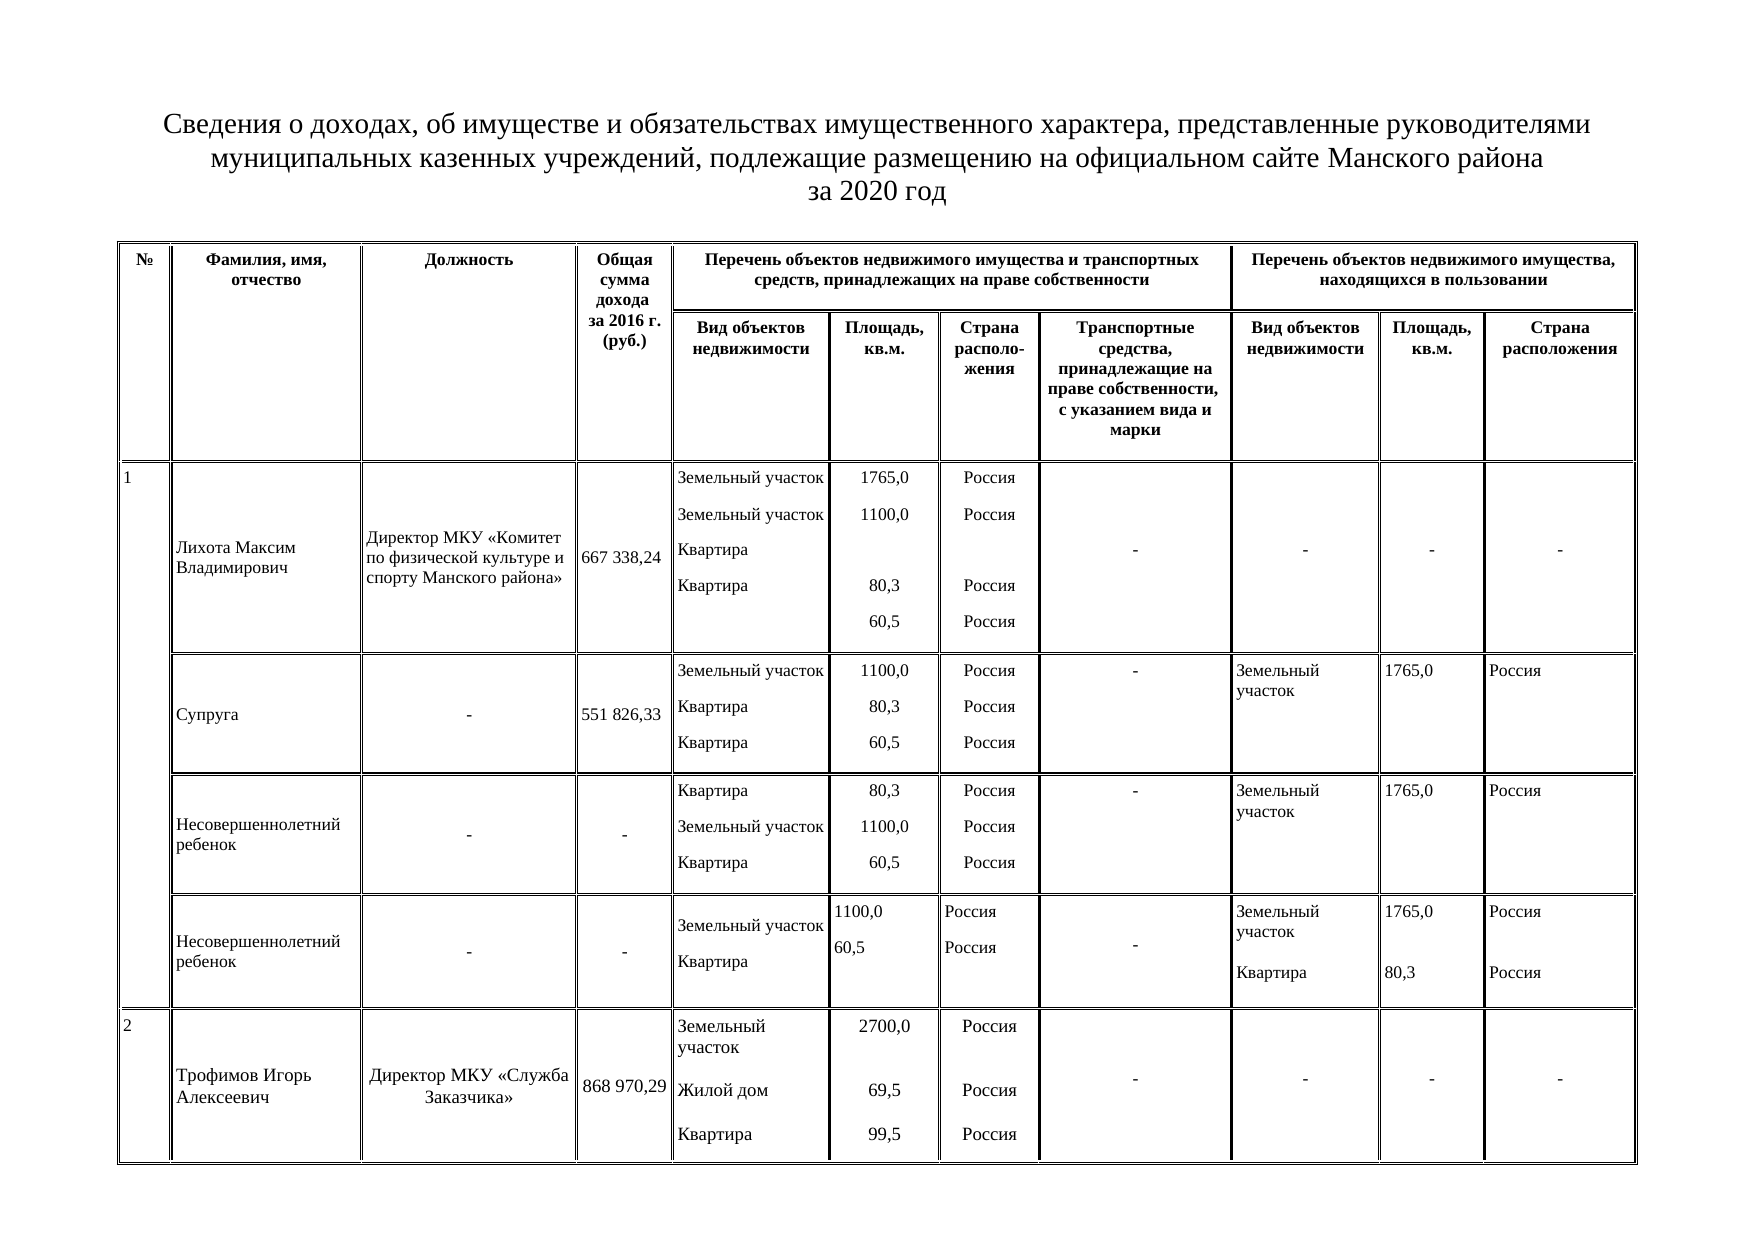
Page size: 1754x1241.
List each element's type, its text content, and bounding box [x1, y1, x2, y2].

table_cell Земельный участок Земельный участок Квартира Квартира [674, 463, 828, 652]
table_cell 80,3 1100,0 60,5 [831, 776, 938, 893]
table_cell Земельный участок [1233, 776, 1378, 893]
table_cell 1 [120, 460, 169, 1007]
table_cell - [1231, 1010, 1379, 1162]
table_cell Площадь, кв.м. [1381, 313, 1483, 459]
text Сведения о доходах, об имуществе и обязательствах имущественного характера, представленные руководителями муниципальных казенных учреждений, подлежащие размещению на официальном сайте Манского района [118, 106, 1636, 173]
table_cell Транспортные средства, принадлежащие на праве собственности, с указанием вида и марки [1041, 313, 1230, 459]
table_cell 2700,0 69,5 99,5 [829, 1010, 939, 1162]
table_cell Земельный участок Квартира [1233, 896, 1378, 1007]
table_cell Россия Россия Россия [940, 1010, 1039, 1162]
table_cell - [1039, 1010, 1231, 1162]
table_cell Россия Россия [941, 896, 1038, 1007]
table_cell Вид объектов недвижимости [1233, 313, 1378, 459]
table_cell - [1486, 460, 1635, 652]
table_header Общая сумма дохода за 2016 г. (руб.) [577, 244, 673, 459]
table_cell - [1041, 655, 1230, 772]
table_cell 1100,0 60,5 [831, 896, 938, 1007]
table_cell - [1041, 463, 1230, 652]
table_cell Россия [1486, 772, 1635, 893]
table_cell - [1041, 776, 1230, 893]
table_cell - [1484, 1007, 1636, 1162]
table_cell Площадь, кв.м. [831, 313, 938, 459]
table_cell Директор МКУ «Комитет по физической культуре и спорту Манского района» [363, 463, 575, 652]
table_header Перечень объектов недвижимого имущества, находящихся в пользовании [1231, 244, 1634, 309]
table_cell Россия Россия Россия [941, 776, 1038, 893]
table_cell - [363, 655, 575, 772]
table_cell Россия [1484, 652, 1636, 772]
table_cell Земельный участок Квартира [674, 896, 828, 1007]
table_cell 2 [118, 1007, 171, 1162]
table_cell Земельный участок Квартира Квартира [674, 655, 828, 772]
table_cell 551 826,33 [578, 655, 671, 772]
table_cell - [1233, 463, 1378, 652]
table_cell Лихота Максим Владимирович [173, 463, 360, 652]
table_cell Земельный участок Жилой дом Квартира [673, 1010, 829, 1162]
table_cell Россия Россия Россия Россия [941, 463, 1038, 652]
table_cell - [363, 776, 575, 893]
table_cell 667 338,24 [578, 463, 671, 652]
table_cell Трофимов Игорь Алексеевич [171, 1010, 361, 1162]
table_cell - [578, 776, 671, 893]
table_cell 1765,0 1100,0 80,3 60,5 [831, 463, 938, 652]
table_cell 1765,0 [1381, 655, 1483, 772]
table_cell - [1041, 896, 1230, 1007]
table_cell Россия Россия [1484, 893, 1636, 1007]
table_cell - [1380, 1010, 1484, 1162]
table_cell 1765,0 [1381, 776, 1483, 893]
table_cell Супруга [173, 655, 360, 772]
table_cell - [578, 896, 671, 1007]
table_cell Страна расположения [1486, 309, 1635, 459]
table_cell Земельный участок [1233, 655, 1378, 772]
table_cell Вид объектов недвижимости [674, 313, 828, 459]
table_cell - [1381, 463, 1483, 652]
table_header Должность [361, 244, 577, 459]
table_header Перечень объектов недвижимого имущества и транспортных средств, принадлежащих на праве собственности [673, 244, 1231, 309]
table_cell Страна располо-жения [941, 313, 1038, 459]
table_cell 1765,0 80,3 [1381, 896, 1483, 1007]
table_cell Директор МКУ «Служба Заказчика» [361, 1010, 577, 1162]
table_cell - [363, 896, 575, 1007]
table_cell Несовершеннолетний ребенок [173, 896, 360, 1007]
table_cell Квартира Земельный участок Квартира [674, 776, 828, 893]
text за 2020 год [118, 173, 1636, 207]
table_header Фамилия, имя, отчество [171, 244, 361, 459]
table_cell 868 970,29 [577, 1010, 673, 1162]
table_header № [118, 242, 171, 459]
table_cell Россия Россия Россия [941, 655, 1038, 772]
table_cell Несовершеннолетний ребенок [173, 776, 360, 893]
table_cell 1100,0 80,3 60,5 [831, 655, 938, 772]
